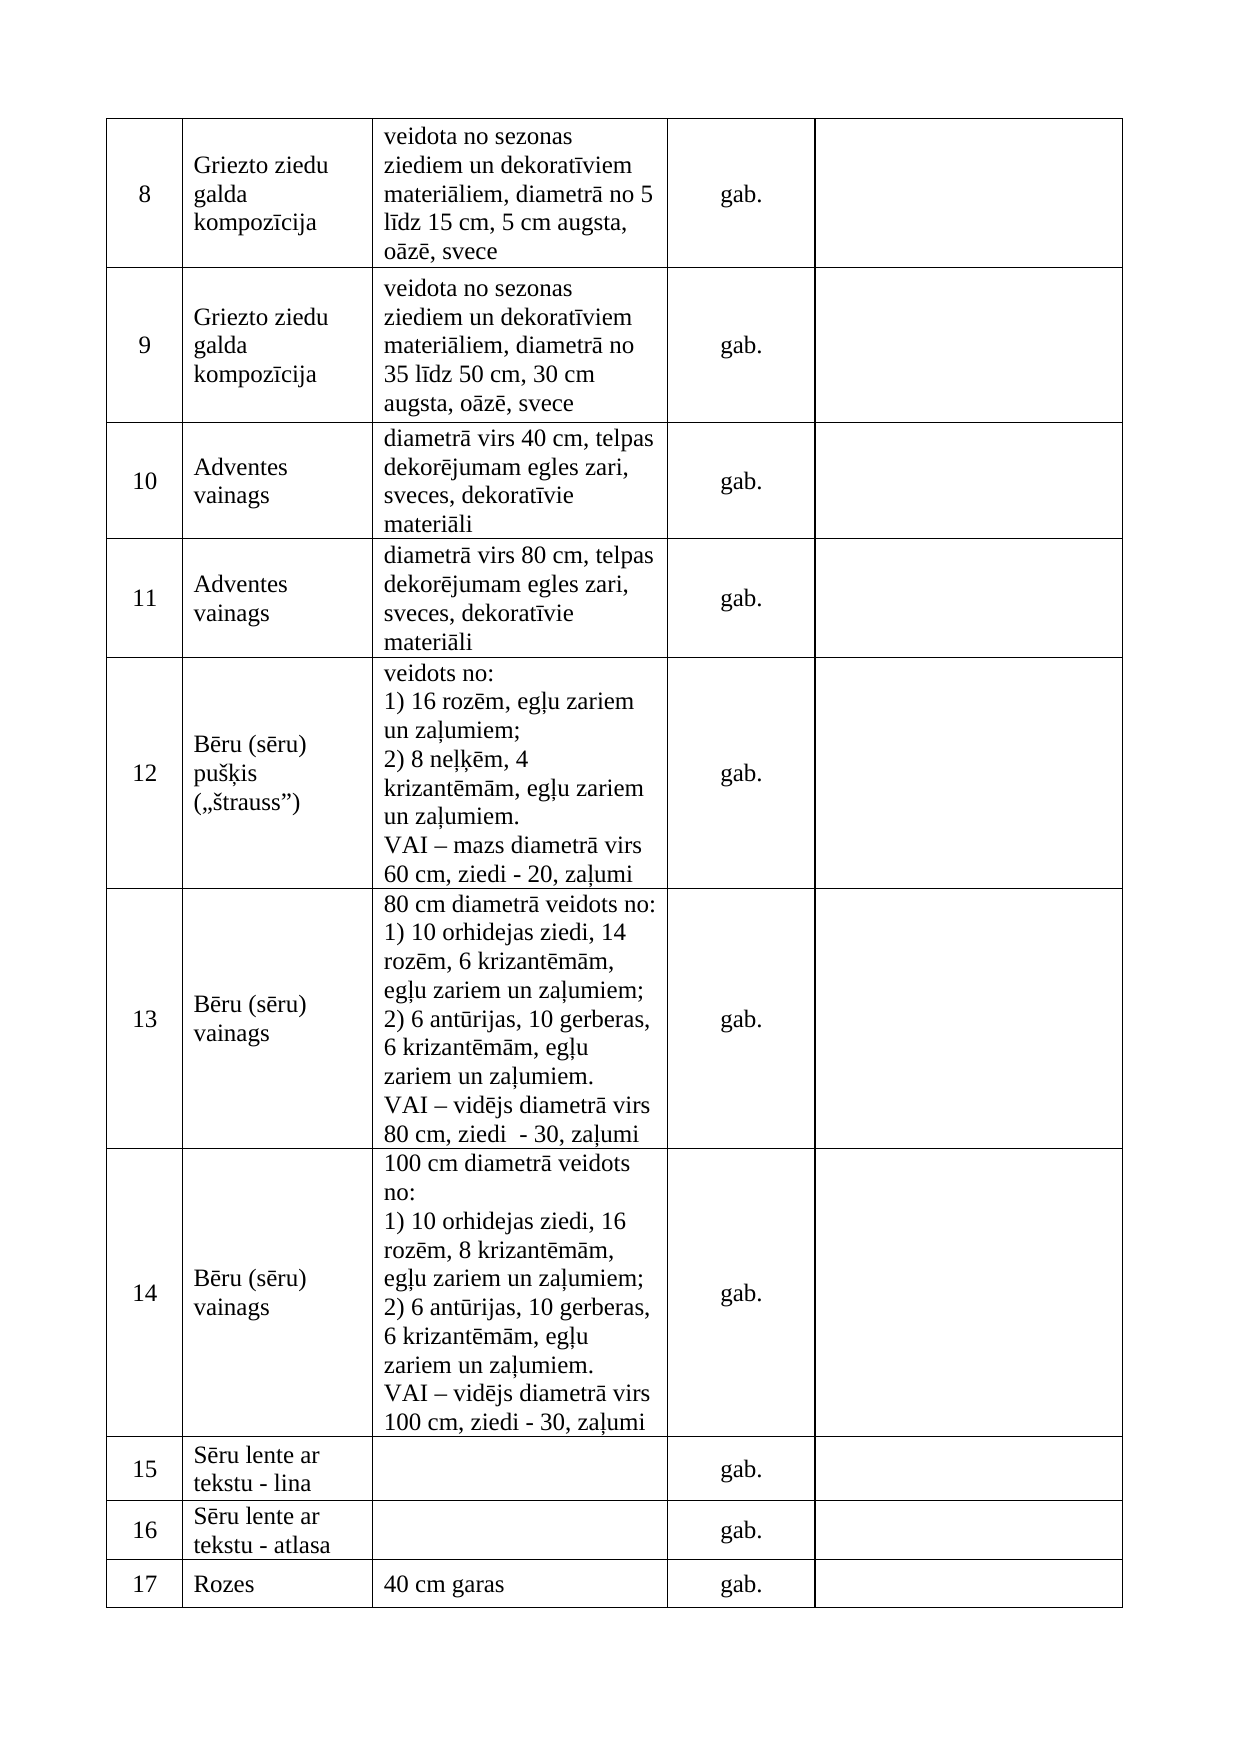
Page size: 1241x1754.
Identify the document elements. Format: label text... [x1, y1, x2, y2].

table_cell 17 [107, 1560, 182, 1607]
table_cell veidots no: 1) 16 rozēm, egļu zariem un zaļumiem; 2) 8 neļķēm, 4 krizantēmām, egļu zariem un zaļumiem. VAI – mazs diametrā virs 60 cm, ziedi - 20, zaļumi [373, 658, 667, 888]
table_cell veidota no sezonas ziediem un dekoratīviem materiāliem, diametrā no 5 līdz 15 cm, 5 cm augsta, oāzē, svece [373, 119, 667, 267]
table_cell 9 [107, 268, 182, 422]
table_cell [183, 119, 372, 267]
table_cell [816, 119, 1122, 267]
table_cell Adventes vainags [183, 539, 372, 657]
table_cell [373, 1437, 667, 1500]
table_cell 16 [107, 1501, 182, 1559]
table_cell diametrā virs 80 cm, telpas dekorējumam egles zari, sveces, dekoratīvie materiāli [373, 539, 667, 657]
table_cell gab. [668, 423, 814, 538]
table_cell gab. [668, 658, 814, 888]
table_cell 8 [107, 119, 182, 267]
table_cell gab. [668, 1149, 814, 1436]
table_cell gab. [668, 1560, 814, 1607]
table_cell gab. [668, 268, 814, 422]
table_cell gab. [668, 1501, 814, 1559]
table_cell gab. [668, 119, 814, 267]
table_cell 80 cm diametrā veidots no: 1) 10 orhidejas ziedi, 14 rozēm, 6 krizantēmām, egļu zariem un zaļumiem; 2) 6 antūrijas, 10 gerberas, 6 krizantēmām, egļu zariem un zaļumiem. VAI – vidējs diametrā virs 80 cm, ziedi - 30, zaļumi [373, 889, 667, 1147]
table_cell Sēru lente ar tekstu - atlasa [183, 1501, 372, 1559]
table_cell [816, 889, 1122, 1147]
table_cell 15 [107, 1437, 182, 1500]
table_cell veidota no sezonas ziediem un dekoratīviem materiāliem, diametrā no 35 līdz 50 cm, 30 cm augsta, oāzē, svece [373, 268, 667, 422]
table_cell [373, 1501, 667, 1559]
table_cell [816, 423, 1122, 538]
table_cell Bēru (sēru) vainags [183, 889, 372, 1147]
table_cell gab. [668, 1437, 814, 1500]
table_cell diametrā virs 40 cm, telpas dekorējumam egles zari, sveces, dekoratīvie materiāli [373, 423, 667, 538]
table_cell 10 [107, 423, 182, 538]
table_cell [816, 658, 1122, 888]
table_cell 12 [107, 658, 182, 888]
table_cell Adventes vainags [183, 423, 372, 538]
table_cell 14 [107, 1149, 182, 1436]
table_cell 40 cm garas [373, 1560, 667, 1607]
table_cell [816, 1560, 1122, 1607]
table_cell Bēru (sēru) pušķis („štrauss”) [183, 658, 372, 888]
table_cell Bēru (sēru) vainags [183, 1149, 372, 1436]
table_cell gab. [668, 889, 814, 1147]
table_cell gab. [668, 539, 814, 657]
table_cell 100 cm diametrā veidots no: 1) 10 orhidejas ziedi, 16 rozēm, 8 krizantēmām, egļu zariem un zaļumiem; 2) 6 antūrijas, 10 gerberas, 6 krizantēmām, egļu zariem un zaļumiem. VAI – vidējs diametrā virs 100 cm, ziedi - 30, zaļumi [373, 1149, 667, 1436]
table_cell [816, 1149, 1122, 1436]
table_cell Griezto ziedu galda kompozīcija [183, 268, 372, 422]
table_cell Rozes [183, 1560, 372, 1607]
table_cell [816, 539, 1122, 657]
table_cell [816, 268, 1122, 422]
table_cell 11 [107, 539, 182, 657]
table_cell [816, 1437, 1122, 1500]
table_cell 13 [107, 889, 182, 1147]
table_cell Sēru lente ar tekstu - lina [183, 1437, 372, 1500]
table_cell [816, 1501, 1122, 1559]
